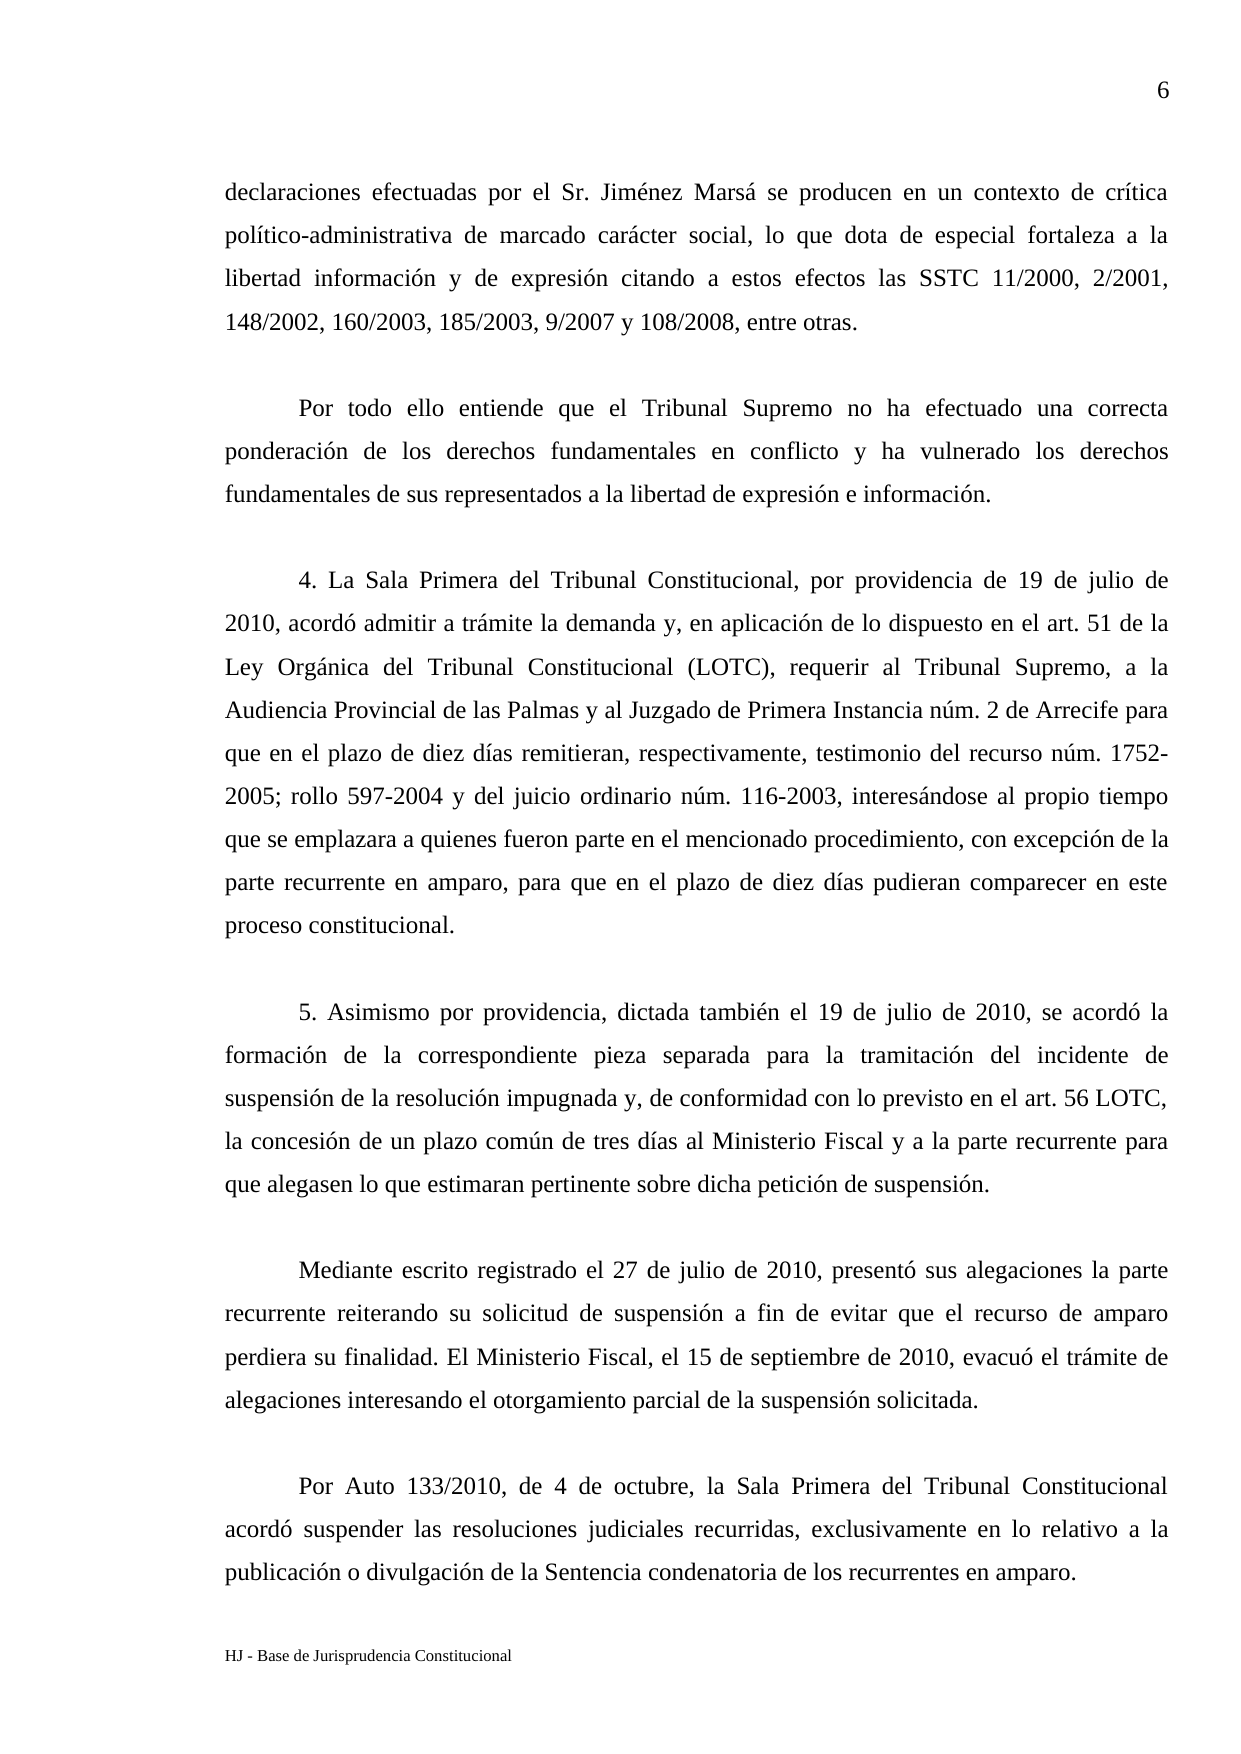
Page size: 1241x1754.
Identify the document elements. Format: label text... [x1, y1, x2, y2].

text Por todo ello entiende que el Tribunal Supremo no ha efectuado una correcta ponderación de los derechos fundamentales en conflicto y ha vulnerado los derechos fundamentales de sus representados a la libertad de expresión e información. [224, 393, 1169, 508]
text 4. La Sala Primera del Tribunal Constitucional, por providencia de 19 de julio de 2010, acordó admitir a trámite la demanda y, en aplicación de lo dispuesto en el art. 51 de la Ley Orgánica del Tribunal Constitucional (LOTC), requerir al Tribunal Supremo, a la Audiencia Provincial de las Palmas y al Juzgado de Primera Instancia núm. 2 de Arrecife para que en el plazo de diez días remitieran, respectivamente, testimonio del recurso núm. 1752-2005; rollo 597-2004 y del juicio ordinario núm. 116-2003, interesándose al propio tiempo que se emplazara a quienes fueron parte en el mencionado procedimiento, con excepción de la parte recurrente en amparo, para que en el plazo de diez días pudieran comparecer en este proceso constitucional. [224, 565, 1169, 939]
text 5. Asimismo por providencia, dictada también el 19 de julio de 2010, se acordó la formación de la correspondiente pieza separada para la tramitación del incidente de suspensión de la resolución impugnada y, de conformidad con lo previsto en el art. 56 LOTC, la concesión de un plazo común de tres días al Ministerio Fiscal y a la parte recurrente para que alegasen lo que estimaran pertinente sobre dicha petición de suspensión. [224, 997, 1169, 1198]
text Mediante escrito registrado el 27 de julio de 2010, presentó sus alegaciones la parte recurrente reiterando su solicitud de suspensión a fin de evitar que el recurso de amparo perdiera su finalidad. El Ministerio Fiscal, el 15 de septiembre de 2010, evacuó el trámite de alegaciones interesando el otorgamiento parcial de la suspensión solicitada. [224, 1255, 1169, 1413]
text Por Auto 133/2010, de 4 de octubre, la Sala Primera del Tribunal Constitucional acordó suspender las resoluciones judiciales recurridas, exclusivamente en lo relativo a la publicación o divulgación de la Sentencia condenatoria de los recurrentes en amparo. [224, 1471, 1169, 1586]
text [224, 177, 1169, 335]
